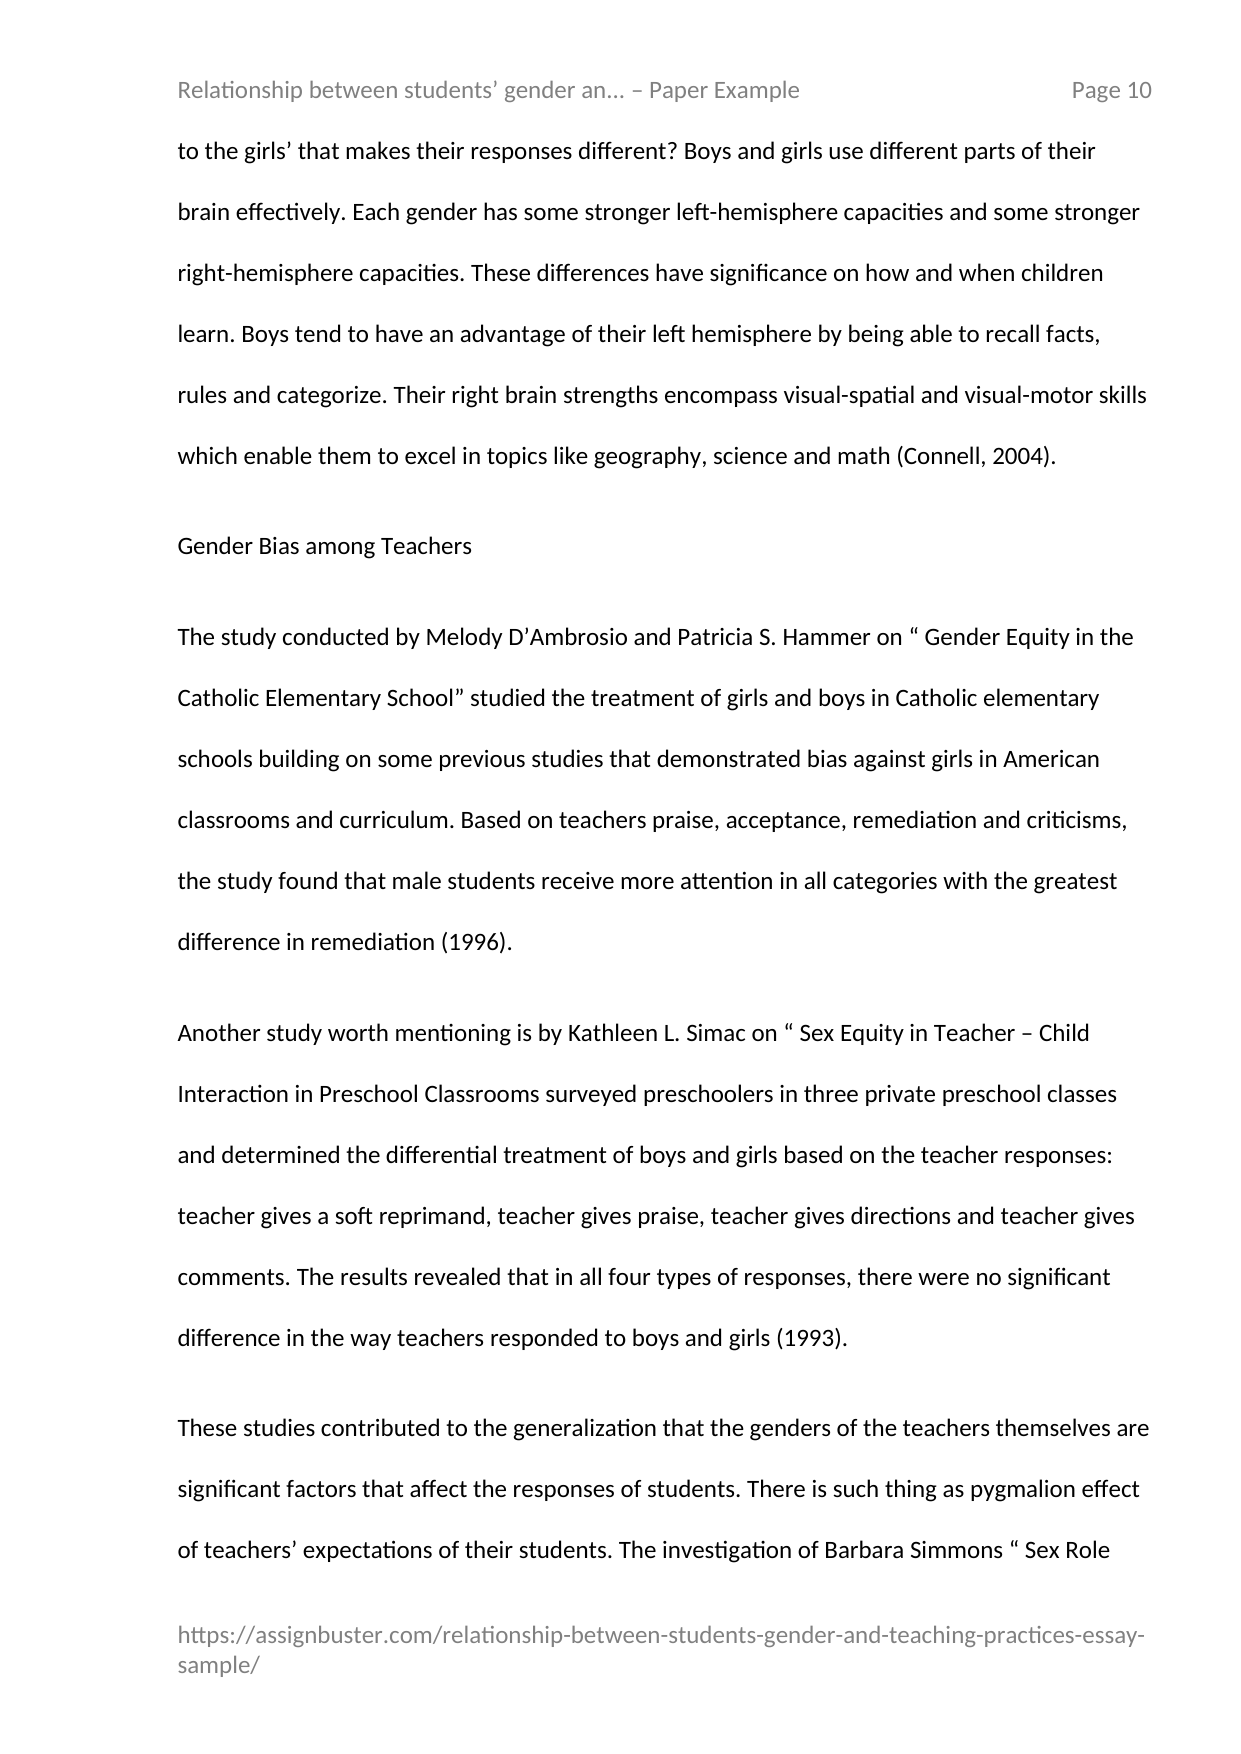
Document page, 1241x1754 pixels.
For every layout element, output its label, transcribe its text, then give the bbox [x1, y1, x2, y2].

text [177, 1412, 1152, 1565]
text Another study worth mentioning is by Kathleen L. Simac on “ Sex Equity in Teacher – Child Interaction in Preschool Classrooms surveyed preschoolers in three private preschool classes and determined the differential treatment of boys and girls based on the teacher responses: teacher gives a soft reprimand, teacher gives praise, teacher gives directions and teacher gives comments. The results revealed that in all four types of responses, there were no significant difference in the way teachers responded to boys and girls (1993). [177, 1017, 1152, 1352]
text Gender Bias among Teachers [177, 531, 1152, 561]
text The study conducted by Melody D’Ambrosio and Patricia S. Hammer on “ Gender Equity in the Catholic Elementary School” studied the treatment of girls and boys in Catholic elementary schools building on some previous studies that demonstrated bias against girls in American classrooms and curriculum. Based on teachers praise, acceptance, remediation and criticisms, the study found that male students receive more attention in all categories with the greatest difference in remediation (1996). [177, 621, 1152, 957]
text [177, 135, 1152, 471]
